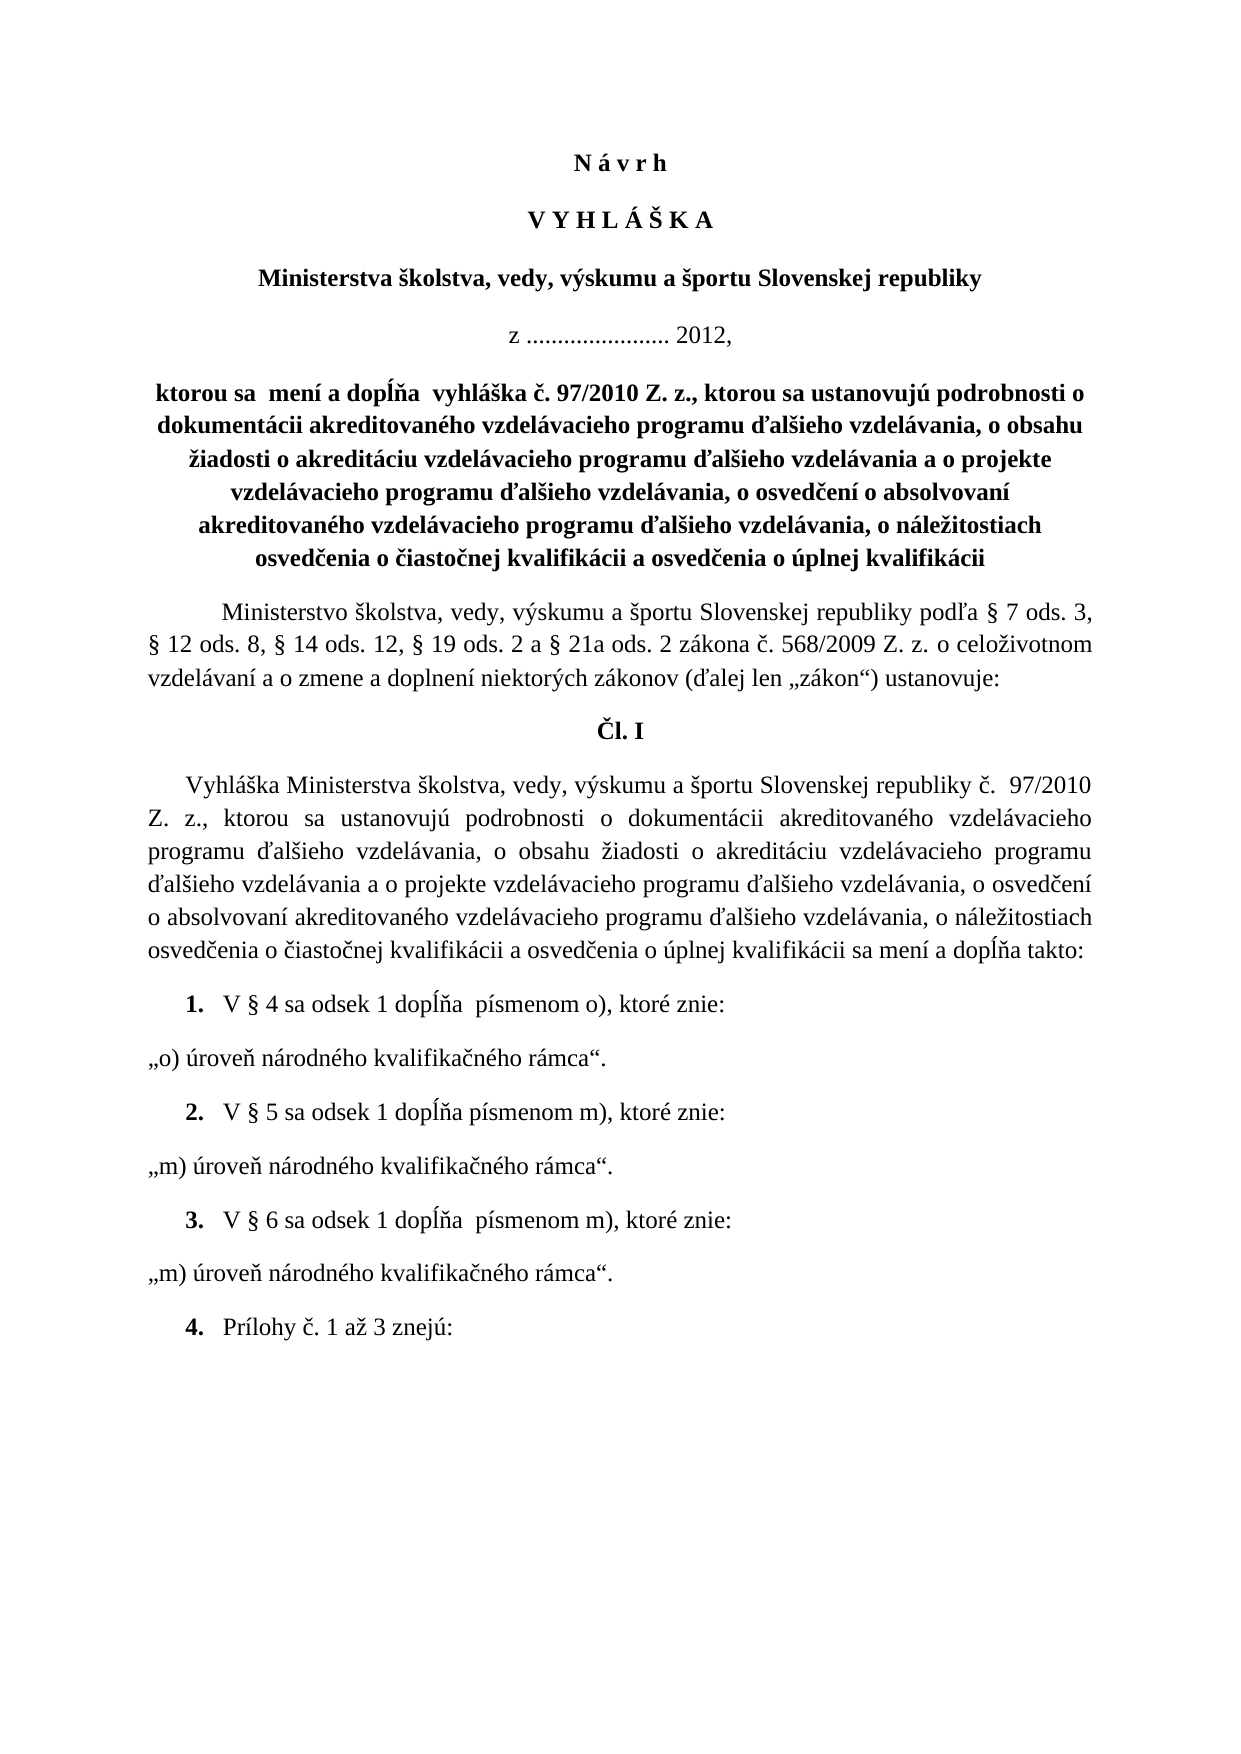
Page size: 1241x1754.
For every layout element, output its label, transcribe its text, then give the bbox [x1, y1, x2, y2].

list V § 5 sa odsek 1 dopĺňa písmenom m), ktoré znie: [185, 1097, 1093, 1126]
text „m) úroveň národného kvalifikačného rámca“. [148, 1151, 1093, 1179]
list V § 6 sa odsek 1 dopĺňa písmenom m), ktoré znie: [185, 1205, 1093, 1233]
list V § 4 sa odsek 1 dopĺňa písmenom o), ktoré znie: [185, 989, 1093, 1018]
list Prílohy č. 1 až 3 znejú: [185, 1312, 1093, 1341]
text Čl. I [148, 716, 1093, 745]
text N á v r h [148, 148, 1093, 176]
text z ....................... 2012, [148, 320, 1093, 349]
text Vyhláška Ministerstva školstva, vedy, výskumu a športu Slovenskej republiky č. 97/2010 Z. z., ktorou sa ustanovujú podrobnosti o dokumentácii akreditovaného vzdelávacieho programu ďalšieho vzdelávania, o obsahu žiadosti o akreditáciu vzdelávacieho programu ďalšieho vzdelávania a o projekte vzdelávacieho programu ďalšieho vzdelávania, o osvedčení o absolvovaní akreditovaného vzdelávacieho programu ďalšieho vzdelávania, o náležitostiach osvedčenia o čiastočnej kvalifikácii a osvedčenia o úplnej kvalifikácii sa mení a dopĺňa takto: [148, 770, 1093, 964]
text Ministerstvo školstva, vedy, výskumu a športu Slovenskej republiky podľa § 7 ods. 3, § 12 ods. 8, § 14 ods. 12, § 19 ods. 2 a § 21a ods. 2 zákona č. 568/2009 Z. z. o celoživotnom vzdelávaní a o zmene a doplnení niektorých zákonov (ďalej len „zákon“) ustanovuje: [148, 597, 1093, 691]
text „o) úroveň národného kvalifikačného rámca“. [148, 1043, 1093, 1072]
text „m) úroveň národného kvalifikačného rámca“. [148, 1258, 1093, 1287]
text V Y H L Á Š K A [148, 205, 1093, 234]
text Ministerstva školstva, vedy, výskumu a športu Slovenskej republiky [148, 263, 1093, 291]
text ktorou sa mení a dopĺňa vyhláška č. 97/2010 Z. z., ktorou sa ustanovujú podrobnosti o dokumentácii akreditovaného vzdelávacieho programu ďalšieho vzdelávania, o obsahu žiadosti o akreditáciu vzdelávacieho programu ďalšieho vzdelávania a o projekte vzdelávacieho programu ďalšieho vzdelávania, o osvedčení o absolvovaní akreditovaného vzdelávacieho programu ďalšieho vzdelávania, o náležitostiach osvedčenia o čiastočnej kvalifikácii a osvedčenia o úplnej kvalifikácii [148, 378, 1093, 571]
